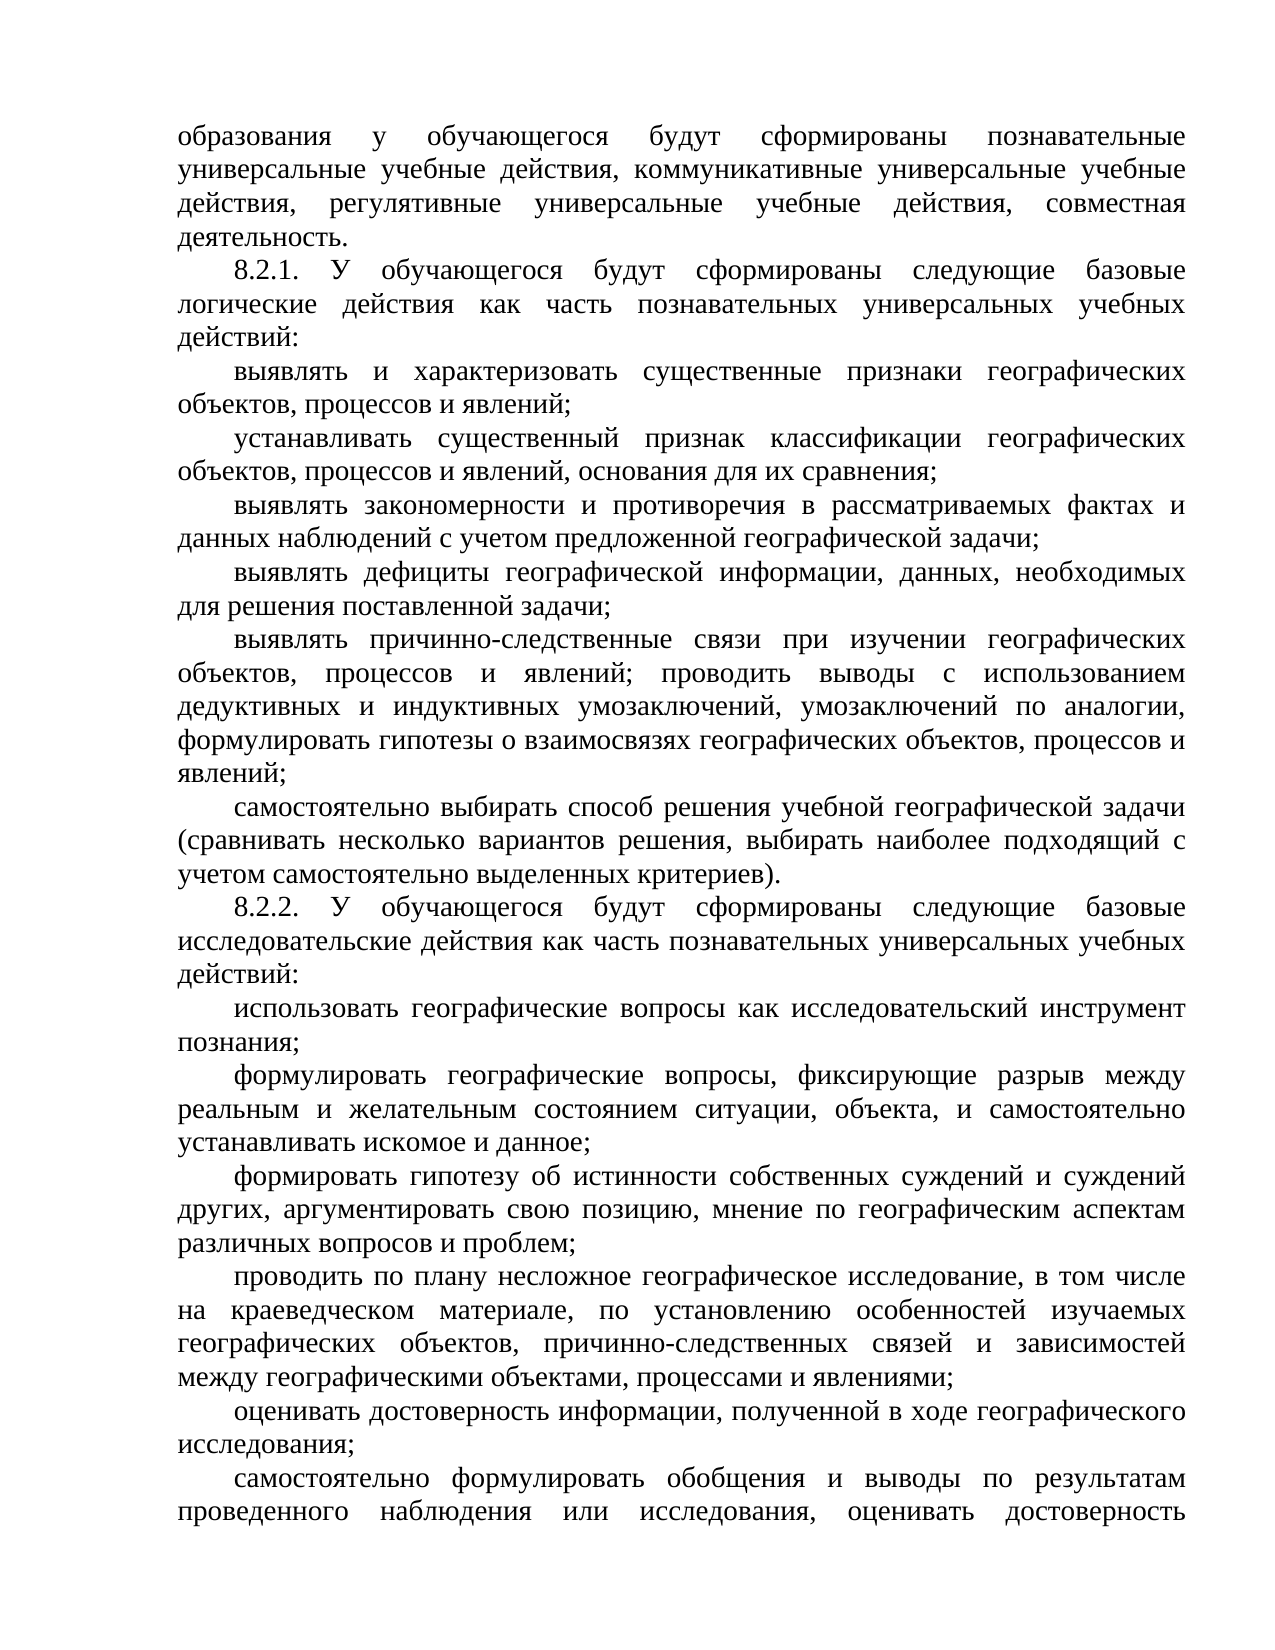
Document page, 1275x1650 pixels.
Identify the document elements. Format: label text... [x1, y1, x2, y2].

text самостоятельно выбирать способ решения учебной географической задачи (сравнивать несколько вариантов решения, выбирать наиболее подходящий с учетом самостоятельно выделенных критериев). [177, 789, 1186, 889]
text формулировать географические вопросы, фиксирующие разрыв между реальным и желательным состоянием ситуации, объекта, и самостоятельно устанавливать искомое и данное; [177, 1057, 1186, 1158]
text выявлять и характеризовать существенные признаки географических объектов, процессов и явлений; [177, 353, 1186, 420]
text 8.2.1. У обучающегося будут сформированы следующие базовые логические действия как часть познавательных универсальных учебных действий: [177, 252, 1186, 353]
text использовать географические вопросы как исследовательский инструмент познания; [177, 990, 1186, 1057]
text оценивать достоверность информации, полученной в ходе географического исследования; [177, 1393, 1186, 1460]
text выявлять причинно-следственные связи при изучении географических объектов, процессов и явлений; проводить выводы с использованием дедуктивных и индуктивных умозаключений, умозаключений по аналогии, формулировать гипотезы о взаимосвязях географических объектов, процессов и явлений; [177, 621, 1186, 789]
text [177, 1460, 1186, 1527]
text выявлять закономерности и противоречия в рассматриваемых фактах и данных наблюдений с учетом предложенной географической задачи; [177, 487, 1186, 554]
text 8.2.2. У обучающегося будут сформированы следующие базовые исследовательские действия как часть познавательных универсальных учебных действий: [177, 889, 1186, 990]
text формировать гипотезу об истинности собственных суждений и суждений других, аргументировать свою позицию, мнение по географическим аспектам различных вопросов и проблем; [177, 1158, 1186, 1258]
text устанавливать существенный признак классификации географических объектов, процессов и явлений, основания для их сравнения; [177, 420, 1186, 487]
text проводить по плану несложное географическое исследование, в том числе на краеведческом материале, по установлению особенностей изучаемых географических объектов, причинно-следственных связей и зависимостей между географическими объектами, процессами и явлениями; [177, 1258, 1186, 1393]
text выявлять дефициты географической информации, данных, необходимых для решения поставленной задачи; [177, 554, 1186, 621]
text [177, 118, 1186, 252]
